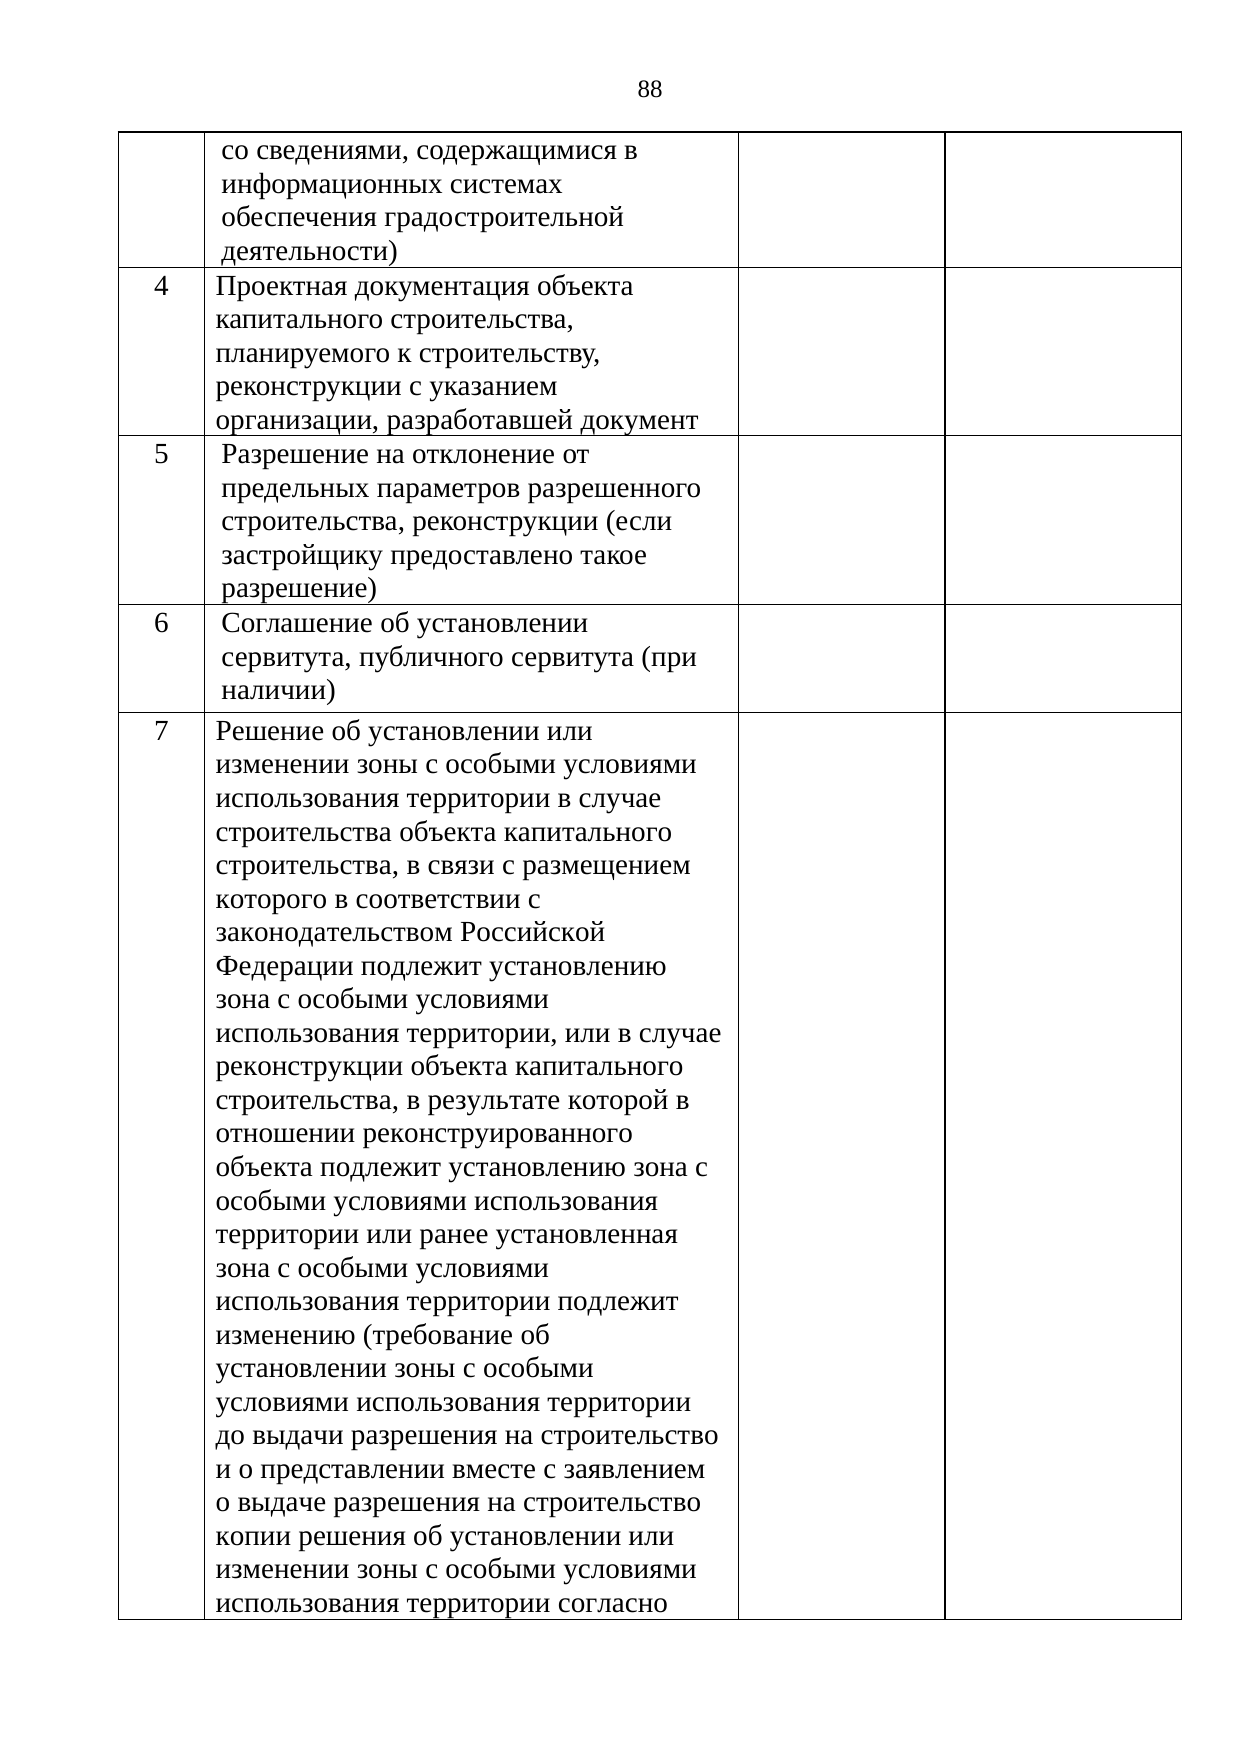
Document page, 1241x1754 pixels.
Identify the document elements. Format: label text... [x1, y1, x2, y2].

table_cell Соглашение об установлении сервитута, публичного сервитута (при наличии) [205, 605, 738, 712]
table_cell 7 [119, 713, 204, 1619]
table_cell 5 [119, 436, 204, 604]
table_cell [205, 713, 738, 1619]
table_cell 6 [119, 605, 204, 712]
table_cell Разрешение на отклонение от предельных параметров разрешенного строительства, реконструкции (если застройщику предоставлено такое разрешение) [205, 436, 738, 604]
table_cell [739, 713, 944, 1619]
table_cell [946, 436, 1181, 604]
table_cell 3 [119, 133, 204, 267]
table_cell [739, 268, 944, 435]
table_cell [946, 713, 1181, 1619]
table_cell [739, 605, 944, 712]
table_cell [946, 133, 1181, 267]
table_cell [739, 133, 944, 267]
table_cell 4 [119, 268, 204, 435]
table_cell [205, 133, 738, 267]
table_cell [946, 268, 1181, 435]
table_cell Проектная документация объекта капитального строительства, планируемого к строительству, реконструкции с указанием организации, разработавшей документ [205, 268, 738, 435]
table_cell [946, 605, 1181, 712]
table_cell [739, 436, 944, 604]
